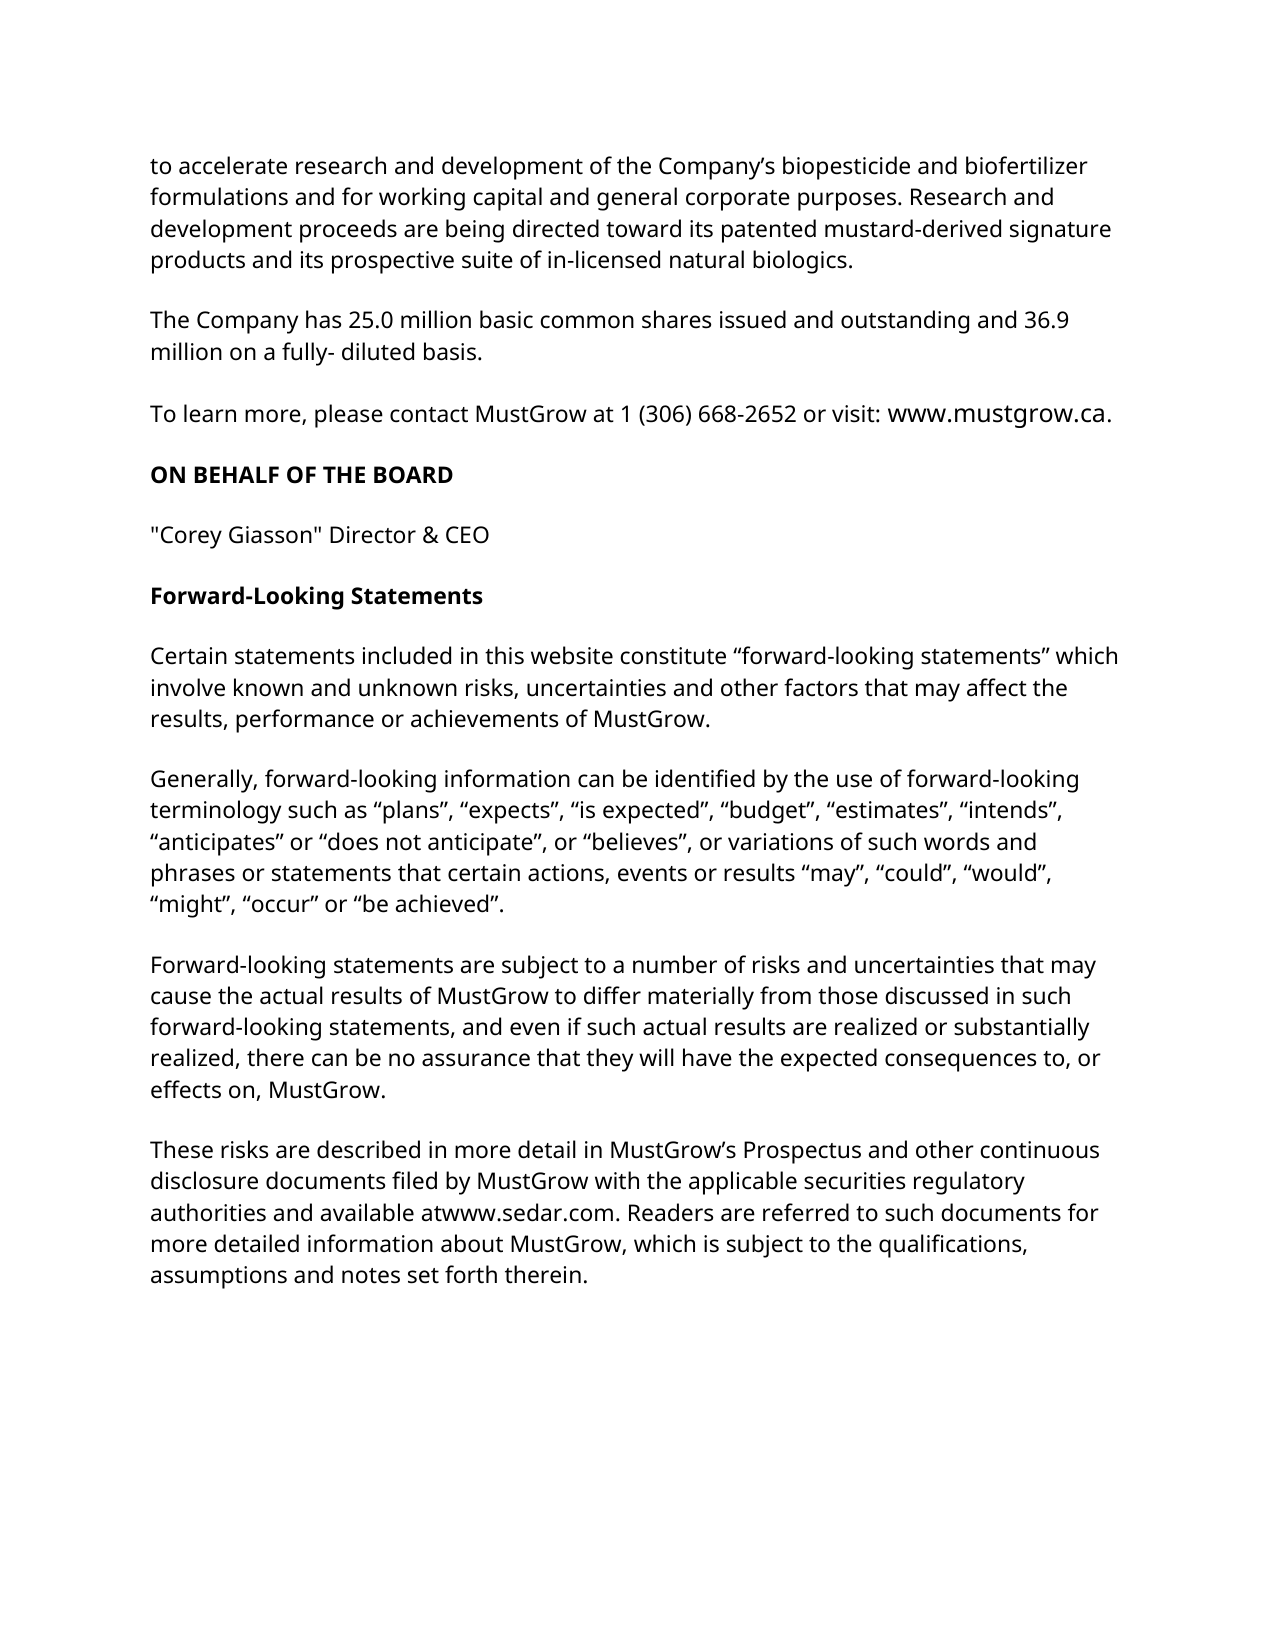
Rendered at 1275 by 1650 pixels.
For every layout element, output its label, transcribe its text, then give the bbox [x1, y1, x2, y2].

text "Corey Giasson" Director & CEO [150, 519, 1125, 551]
text Forward-looking statements are subject to a number of risks and uncertainties that may cause the actual results of MustGrow to differ materially from those discussed in such forward-looking statements, and even if such actual results are realized or substantially realized, there can be no assurance that they will have the expected consequences to, or effects on, MustGrow. [150, 949, 1125, 1105]
text Certain statements included in this website constitute “forward-looking statements” which involve known and unknown risks, uncertainties and other factors that may affect the results, performance or achievements of MustGrow. [150, 640, 1125, 734]
text Generally, forward-looking information can be identified by the use of forward-looking terminology such as “plans”, “expects”, “is expected”, “budget”, “estimates”, “intends”, “anticipates” or “does not anticipate”, or “believes”, or variations of such words and phrases or statements that certain actions, events or results “may”, “could”, “would”, “might”, “occur” or “be achieved”. [150, 763, 1125, 919]
text ON BEHALF OF THE BOARD [150, 459, 1125, 490]
text These risks are described in more detail in MustGrow’s Prospectus and other continuous disclosure documents filed by MustGrow with the applicable securities regulatory authorities and available atwww.sedar.com. Readers are referred to such documents for more detailed information about MustGrow, which is subject to the qualifications, assumptions and notes set forth therein. [150, 1134, 1125, 1290]
text To learn more, please contact MustGrow at 1 (306) 668-2652 or visit: www.mustgrow.ca. [150, 396, 1125, 430]
text The Company has 25.0 million basic common shares issued and outstanding and 36.9 million on a fully- diluted basis. [150, 304, 1125, 367]
text Forward-Looking Statements [150, 580, 1125, 611]
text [150, 150, 1125, 275]
